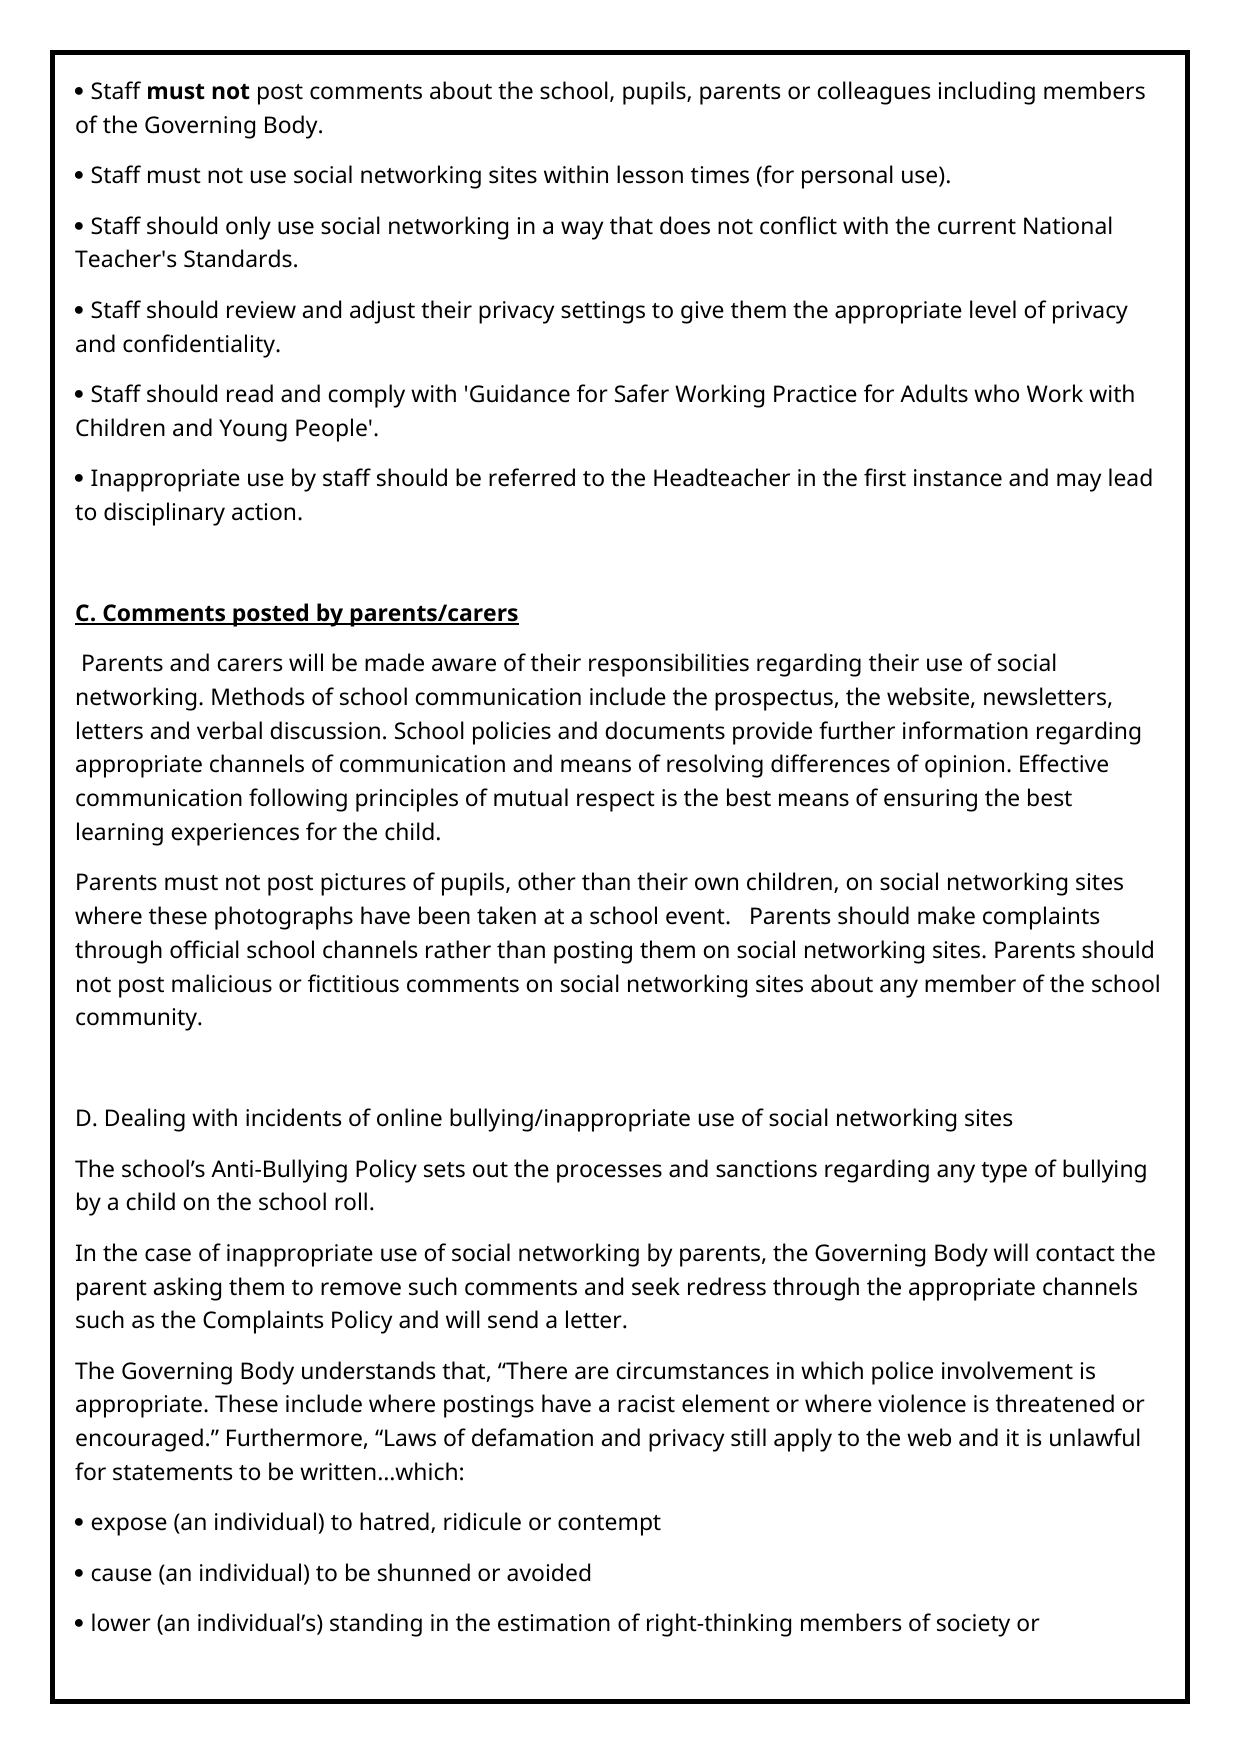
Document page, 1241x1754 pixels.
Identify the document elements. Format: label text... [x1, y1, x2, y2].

text lower (an individual’s) standing in the estimation of right-thinking members of society or [75, 1607, 1165, 1638]
text expose (an individual) to hatred, ridicule or contempt [75, 1506, 1165, 1537]
text Parents must not post pictures of pupils, other than their own children, on social networking sites where these photographs have been taken at a school event. Parents should make complaints through official school channels rather than posting them on social networking sites. Parents should not post malicious or fictitious comments on social networking sites about any member of the school community. [75, 866, 1165, 1032]
text Staff must not use social networking sites within lesson times (for personal use). [75, 159, 1165, 190]
text Staff should read and comply with 'Guidance for Safer Working Practice for Adults who Work with Children and Young People'. [75, 378, 1165, 443]
text Staff must not post comments about the school, pupils, parents or colleagues including members of the Governing Body. [75, 75, 1165, 140]
text Inappropriate use by staff should be referred to the Headteacher in the first instance and may lead to disciplinary action. [75, 462, 1165, 527]
text Parents and carers will be made aware of their responsibilities regarding their use of social networking. Methods of school communication include the prospectus, the website, newsletters, letters and verbal discussion. School policies and documents provide further information regarding appropriate channels of communication and means of resolving differences of opinion. Effective communication following principles of mutual respect is the best means of ensuring the best learning experiences for the child. [75, 647, 1165, 847]
text The Governing Body understands that, “There are circumstances in which police involvement is appropriate. These include where postings have a racist element or where violence is threatened or encouraged.” Furthermore, “Laws of defamation and privacy still apply to the web and it is unlawful for statements to be written…which: [75, 1354, 1165, 1487]
text Staff should only use social networking in a way that does not conflict with the current National Teacher's Standards. [75, 209, 1165, 274]
text D. Dealing with incidents of online bullying/inappropriate use of social networking sites [75, 1102, 1165, 1133]
text In the case of inappropriate use of social networking by parents, the Governing Body will contact the parent asking them to remove such comments and seek redress through the appropriate channels such as the Complaints Policy and will send a letter. [75, 1237, 1165, 1335]
text Staff should review and adjust their privacy settings to give them the appropriate level of privacy and confidentiality. [75, 294, 1165, 359]
text cause (an individual) to be shunned or avoided [75, 1557, 1165, 1588]
text The school’s Anti-Bullying Policy sets out the processes and sanctions regarding any type of bullying by a child on the school roll. [75, 1152, 1165, 1217]
text C. Comments posted by parents/carers [75, 597, 1165, 628]
